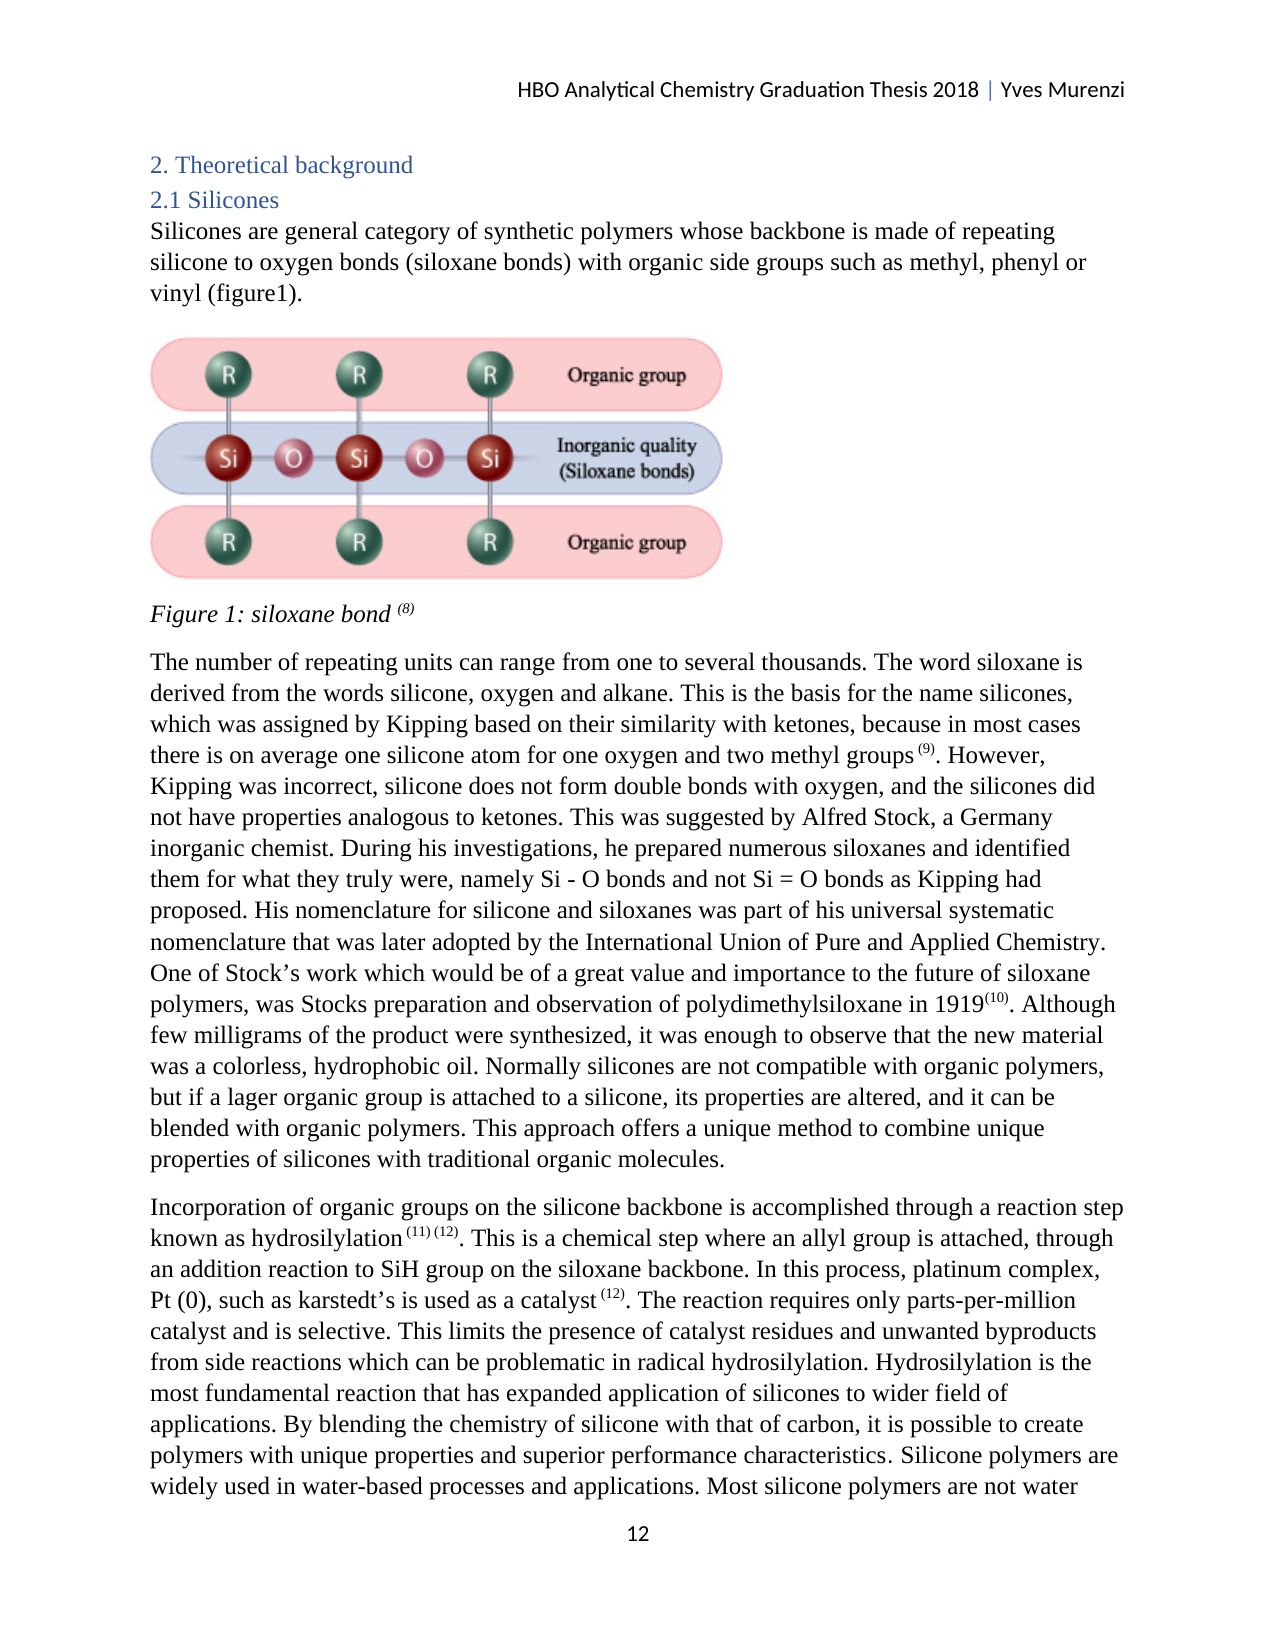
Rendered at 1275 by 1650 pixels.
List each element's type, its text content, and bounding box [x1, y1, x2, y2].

text Silicones are general category of synthetic polymers whose backbone is made of repeating silicone to oxygen bonds (siloxane bonds) with organic side groups such as methyl, phenyl or vinyl (figure1). [150, 216, 1125, 307]
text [150, 1192, 1125, 1500]
text The number of repeating units can range from one to several thousands. The word siloxane is derived from the words silicone, oxygen and alkane. This is the basis for the name silicones, which was assigned by Kipping based on their similarity with ketones, because in most cases there is on average one silicone atom for one oxygen and two methyl groups (9). However, Kipping was incorrect, silicone does not form double bonds with oxygen, and the silicones did not have properties analogous to ketones. This was suggested by Alfred Stock, a Germany inorganic chemist. During his investigations, he prepared numerous siloxanes and identified them for what they truly were, namely Si - O bonds and not Si = O bonds as Kipping had proposed. His nomenclature for silicone and siloxanes was part of his universal systematic nomenclature that was later adopted by the International Union of Pure and Applied Chemistry. One of Stock’s work which would be of a great value and importance to the future of siloxane polymers, was Stocks preparation and observation of polydimethylsiloxane in 1919(10). Although few milligrams of the product were synthesized, it was enough to observe that the new material was a colorless, hydrophobic oil. Normally silicones are not compatible with organic polymers, but if a lager organic group is attached to a silicone, its properties are altered, and it can be blended with organic polymers. This approach offers a unique method to combine unique properties of silicones with traditional organic molecules. [150, 647, 1125, 1173]
subtitle 2.1 Silicones [150, 185, 1125, 214]
picture [150, 326, 729, 581]
subtitle 2. Theoretical background [150, 150, 1125, 179]
text Figure 1: siloxane bond (8) [150, 599, 1125, 628]
